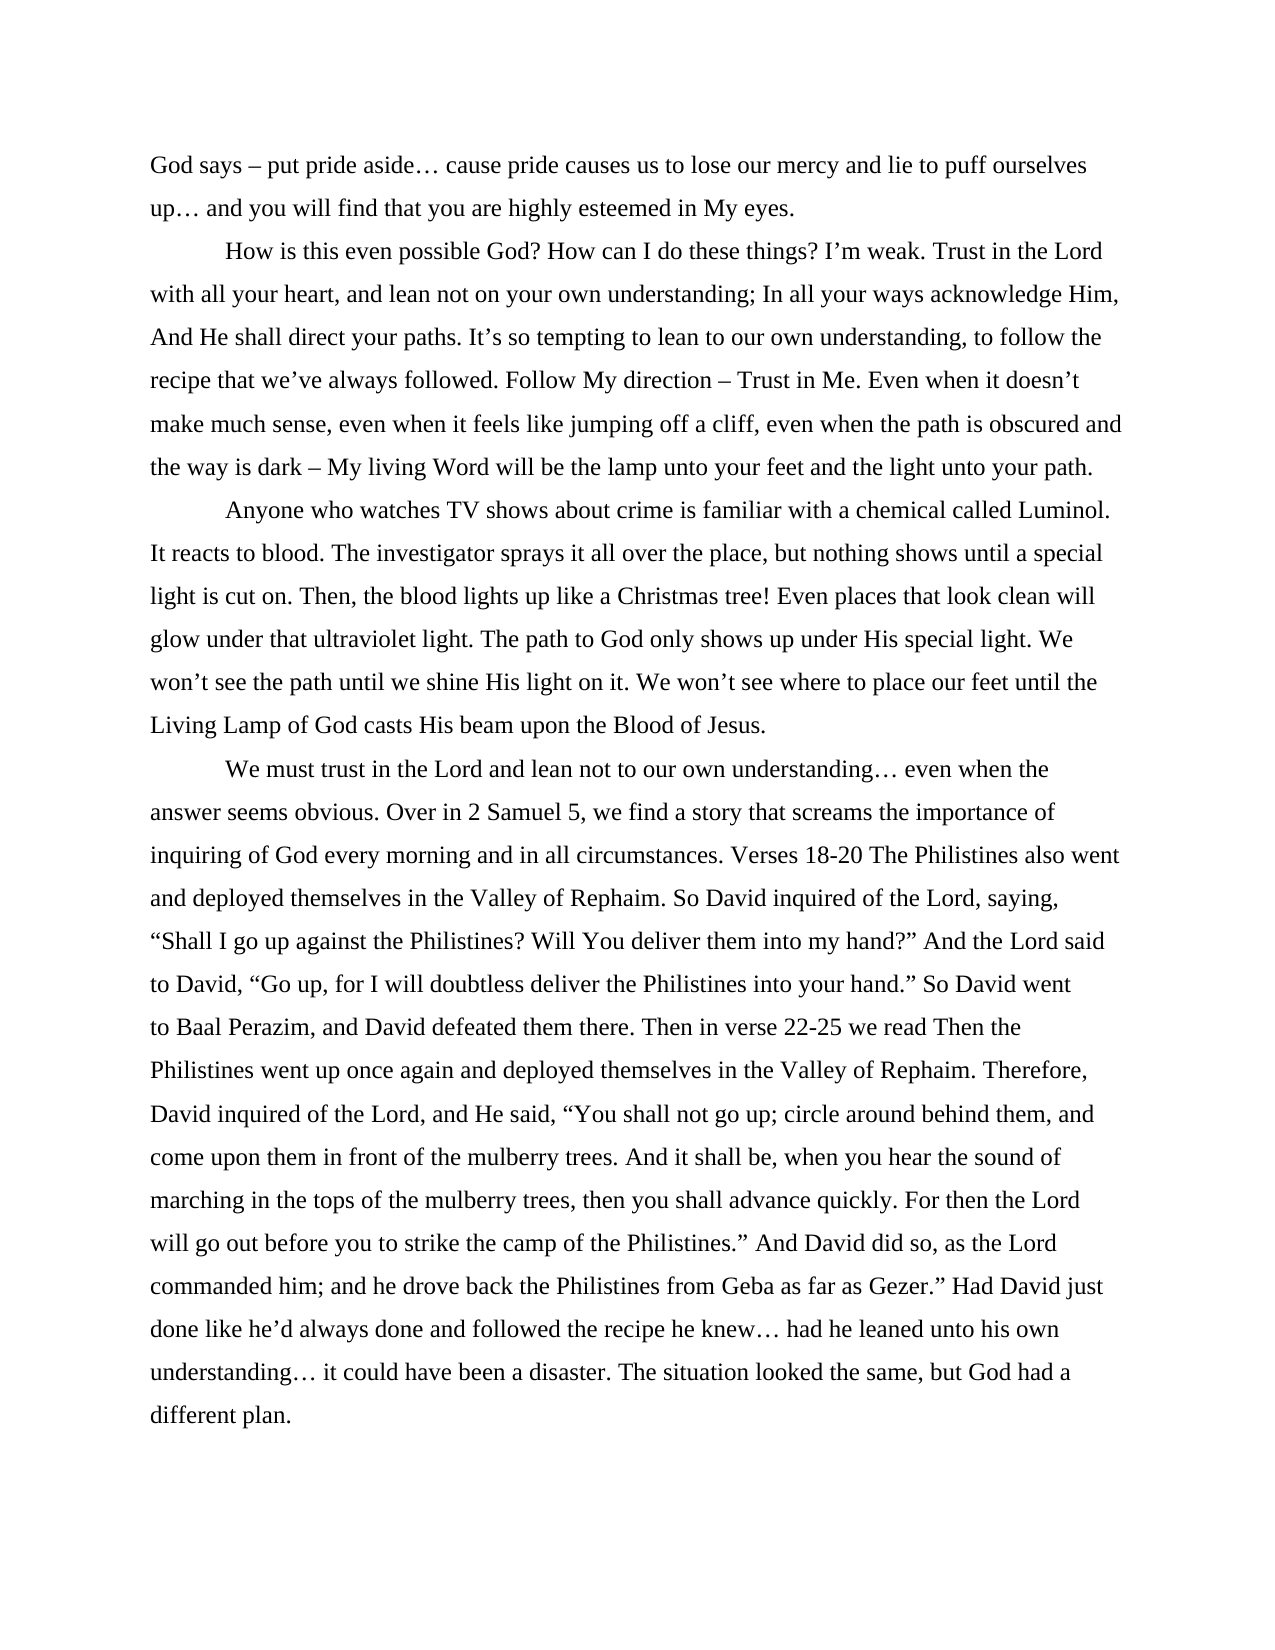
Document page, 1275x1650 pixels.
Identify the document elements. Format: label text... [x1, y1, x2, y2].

text We must trust in the Lord and lean not to our own understanding… even when the answer seems obvious. Over in 2 Samuel 5, we find a story that screams the importance of inquiring of God every morning and in all circumstances. Verses 18-20 The Philistines also went and deployed themselves in the Valley of Rephaim. So David inquired of the Lord, saying, “Shall I go up against the Philistines? Will You deliver them into my hand?” And the Lord said to David, “Go up, for I will doubtless deliver the Philistines into your hand.” So David went to Baal Perazim, and David defeated them there. Then in verse 22-25 we read Then the Philistines went up once again and deployed themselves in the Valley of Rephaim. Therefore, David inquired of the Lord, and He said, “You shall not go up; circle around behind them, and come upon them in front of the mulberry trees. And it shall be, when you hear the sound of marching in the tops of the mulberry trees, then you shall advance quickly. For then the Lord will go out before you to strike the camp of the Philistines.” And David did so, as the Lord commanded him; and he drove back the Philistines from Geba as far as Gezer.” Had David just done like he’d always done and followed the recipe he knew… had he leaned unto his own understanding… it could have been a disaster. The situation looked the same, but God had a different plan. [150, 754, 1125, 1429]
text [150, 150, 1125, 222]
text How is this even possible God? How can I do these things? I’m weak. Trust in the Lord with all your heart, and lean not on your own understanding; In all your ways acknowledge Him, And He shall direct your paths. It’s so tempting to lean to our own understanding, to follow the recipe that we’ve always followed. Follow My direction – Trust in Me. Even when it doesn’t make much sense, even when it feels like jumping off a cliff, even when the path is obscured and the way is dark – My living Word will be the lamp unto your feet and the light unto your path. [150, 236, 1125, 481]
text Anyone who watches TV shows about crime is familiar with a chemical called Luminol. It reacts to blood. The investigator sprays it all over the place, but nothing shows until a special light is cut on. Then, the blood lights up like a Christmas tree! Even places that look clean will glow under that ultraviolet light. The path to God only shows up under His special light. We won’t see the path until we shine His light on it. We won’t see where to place our feet until the Living Lamp of God casts His beam upon the Blood of Jesus. [150, 495, 1125, 739]
